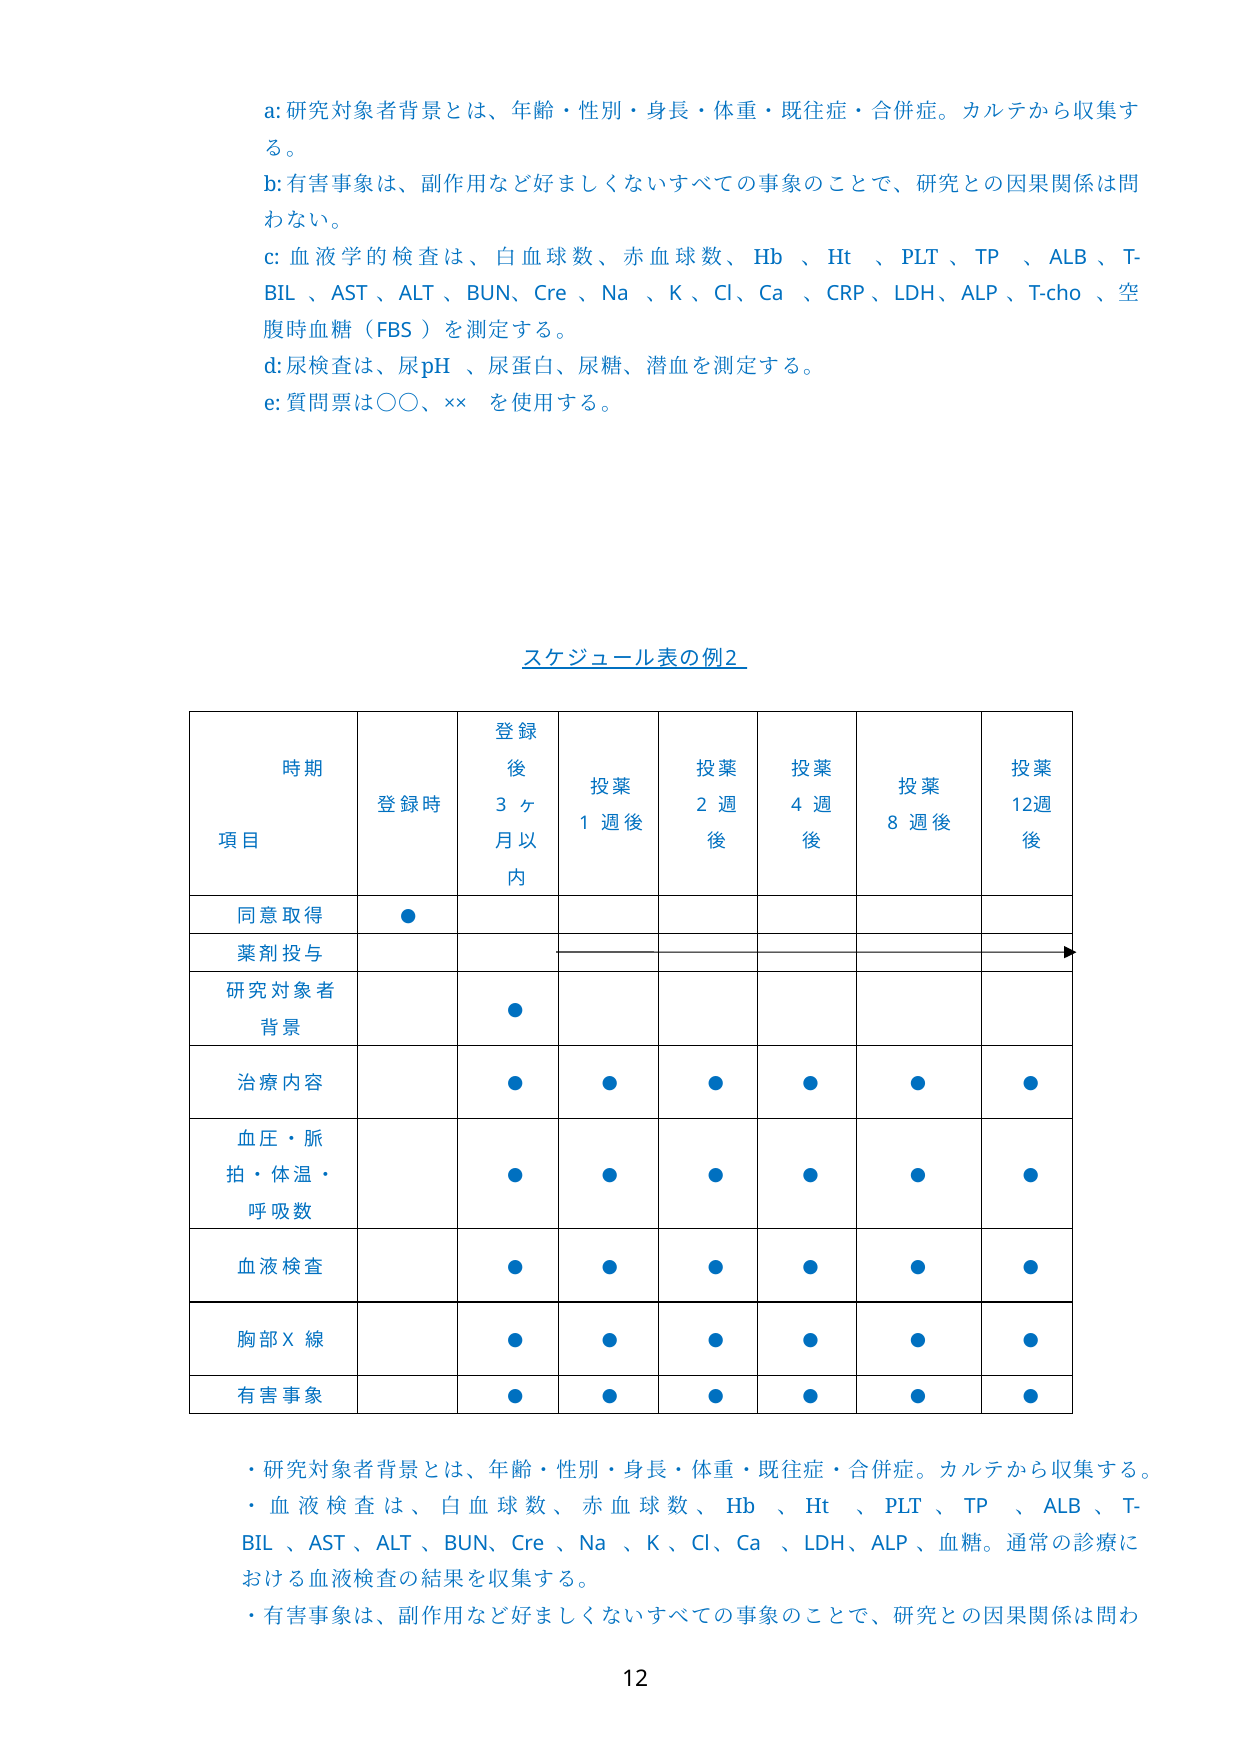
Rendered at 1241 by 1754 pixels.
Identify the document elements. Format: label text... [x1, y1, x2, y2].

table_cell [857, 972, 981, 1044]
table_cell [659, 972, 757, 1044]
table_cell ● [982, 1376, 1072, 1413]
table_cell 研究対象者背景 [190, 972, 357, 1044]
table_cell ● [659, 1229, 757, 1301]
table_cell [458, 934, 558, 971]
text b:有害事象は、副作用など好ましくないすべての事象のことで、研究との因果関係は問わない。 [241, 164, 1141, 237]
text ・血液検査は、白血球数、赤血球数、Hb、Ht、PLT、TP、ALB、T-BIL、AST、ALT、BUN、Cre、Na、K、Cl、Ca、LDH、ALP、血糖。通常の診療における血液検査の結果を収集する。 [219, 1487, 1141, 1596]
table_cell ● [358, 896, 457, 932]
table_cell [559, 896, 658, 932]
table_cell [659, 934, 757, 951]
table_cell ● [758, 1229, 856, 1301]
table_cell [559, 934, 658, 951]
table_cell [758, 953, 856, 971]
table_cell ● [857, 1376, 981, 1413]
table_cell [358, 934, 457, 971]
table_cell [458, 896, 558, 932]
table_cell [758, 896, 856, 932]
table_cell 薬剤投与 [190, 934, 357, 971]
table_cell ● [559, 1119, 658, 1228]
table_cell ● [982, 1119, 1072, 1228]
table_cell [659, 953, 757, 971]
table_cell ● [758, 1119, 856, 1228]
table_cell 血液検査 [190, 1229, 357, 1301]
table_cell 同意取得 [190, 896, 357, 932]
table_cell ● [758, 1303, 856, 1374]
table_header 投薬 8週後 [857, 712, 981, 894]
table_cell ● [758, 1376, 856, 1413]
text スケジュール表の例2 [128, 638, 1141, 675]
table_cell [358, 1229, 457, 1301]
table_cell ● [458, 1229, 558, 1301]
table_cell [659, 896, 757, 932]
table_cell ● [982, 1303, 1072, 1374]
table_cell ● [458, 972, 558, 1044]
table_cell [982, 972, 1072, 1044]
text ・研究対象者背景とは、年齢・性別・身長・体重・既往症・合併症。カルテから収集する。 [219, 1450, 1141, 1487]
table_cell ● [458, 1303, 558, 1374]
table_header 登録後3ヶ月以内 [458, 712, 558, 894]
table_cell [982, 934, 1072, 951]
table_cell [758, 934, 856, 951]
table_cell ● [559, 1229, 658, 1301]
text c:血液学的検査は、白血球数、赤血球数、Hb、Ht、PLT、TP、ALB、T-BIL、AST、ALT、BUN、Cre、Na、K、Cl、Ca、CRP、LDH、ALP、T-cho、空腹時血糖（FBS）を測定する。 [241, 237, 1141, 347]
table_cell 胸部X線 [190, 1303, 357, 1374]
table_cell ● [559, 1376, 658, 1413]
table_cell ● [659, 1376, 757, 1413]
table_cell ● [857, 1303, 981, 1374]
text d:尿検査は、尿pH、尿蛋白、尿糖、潜血を測定する。 [241, 347, 1141, 383]
table_cell ● [458, 1376, 558, 1413]
table_cell [559, 972, 658, 1044]
text a:研究対象者背景とは、年齢・性別・身長・体重・既往症・合併症。カルテから収集する。 [241, 91, 1141, 164]
table_cell ● [458, 1119, 558, 1228]
table_cell ● [758, 1046, 856, 1118]
text e:質問票は〇〇、××を使用する。 [241, 383, 1141, 419]
table_cell [358, 1119, 457, 1228]
table_cell ● [559, 1303, 658, 1374]
table_cell ● [857, 1229, 981, 1301]
table_cell [358, 1376, 457, 1413]
table_cell ● [559, 1046, 658, 1118]
table_header 投薬 4週後 [758, 712, 856, 894]
table_cell ● [982, 1229, 1072, 1301]
table_cell ● [659, 1119, 757, 1228]
table_header 時期 項目 [190, 712, 357, 894]
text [219, 1596, 1141, 1632]
table_cell 血圧・脈拍・体温・呼吸数 [190, 1119, 357, 1228]
table_cell ● [982, 1046, 1072, 1118]
table_header 投薬 1週後 [559, 712, 658, 894]
table_cell [559, 953, 658, 971]
table_cell [857, 896, 981, 932]
table_header 投薬 2週後 [659, 712, 757, 894]
table_cell ● [659, 1303, 757, 1374]
table_cell [358, 972, 457, 1044]
table_header 登録時 [358, 712, 457, 894]
table_cell [358, 1046, 457, 1118]
table_cell [358, 1303, 457, 1374]
table_cell [857, 953, 981, 971]
table_cell [982, 953, 1072, 971]
table_header 投薬 12週後 [982, 712, 1072, 894]
table_cell 有害事象 [190, 1376, 357, 1413]
table_cell [982, 896, 1072, 932]
table_cell [758, 972, 856, 1044]
table_cell ● [857, 1046, 981, 1118]
table_cell ● [659, 1046, 757, 1118]
table_cell [857, 934, 981, 951]
table_cell 治療内容 [190, 1046, 357, 1118]
table_cell ● [458, 1046, 558, 1118]
table_cell ● [857, 1119, 981, 1228]
